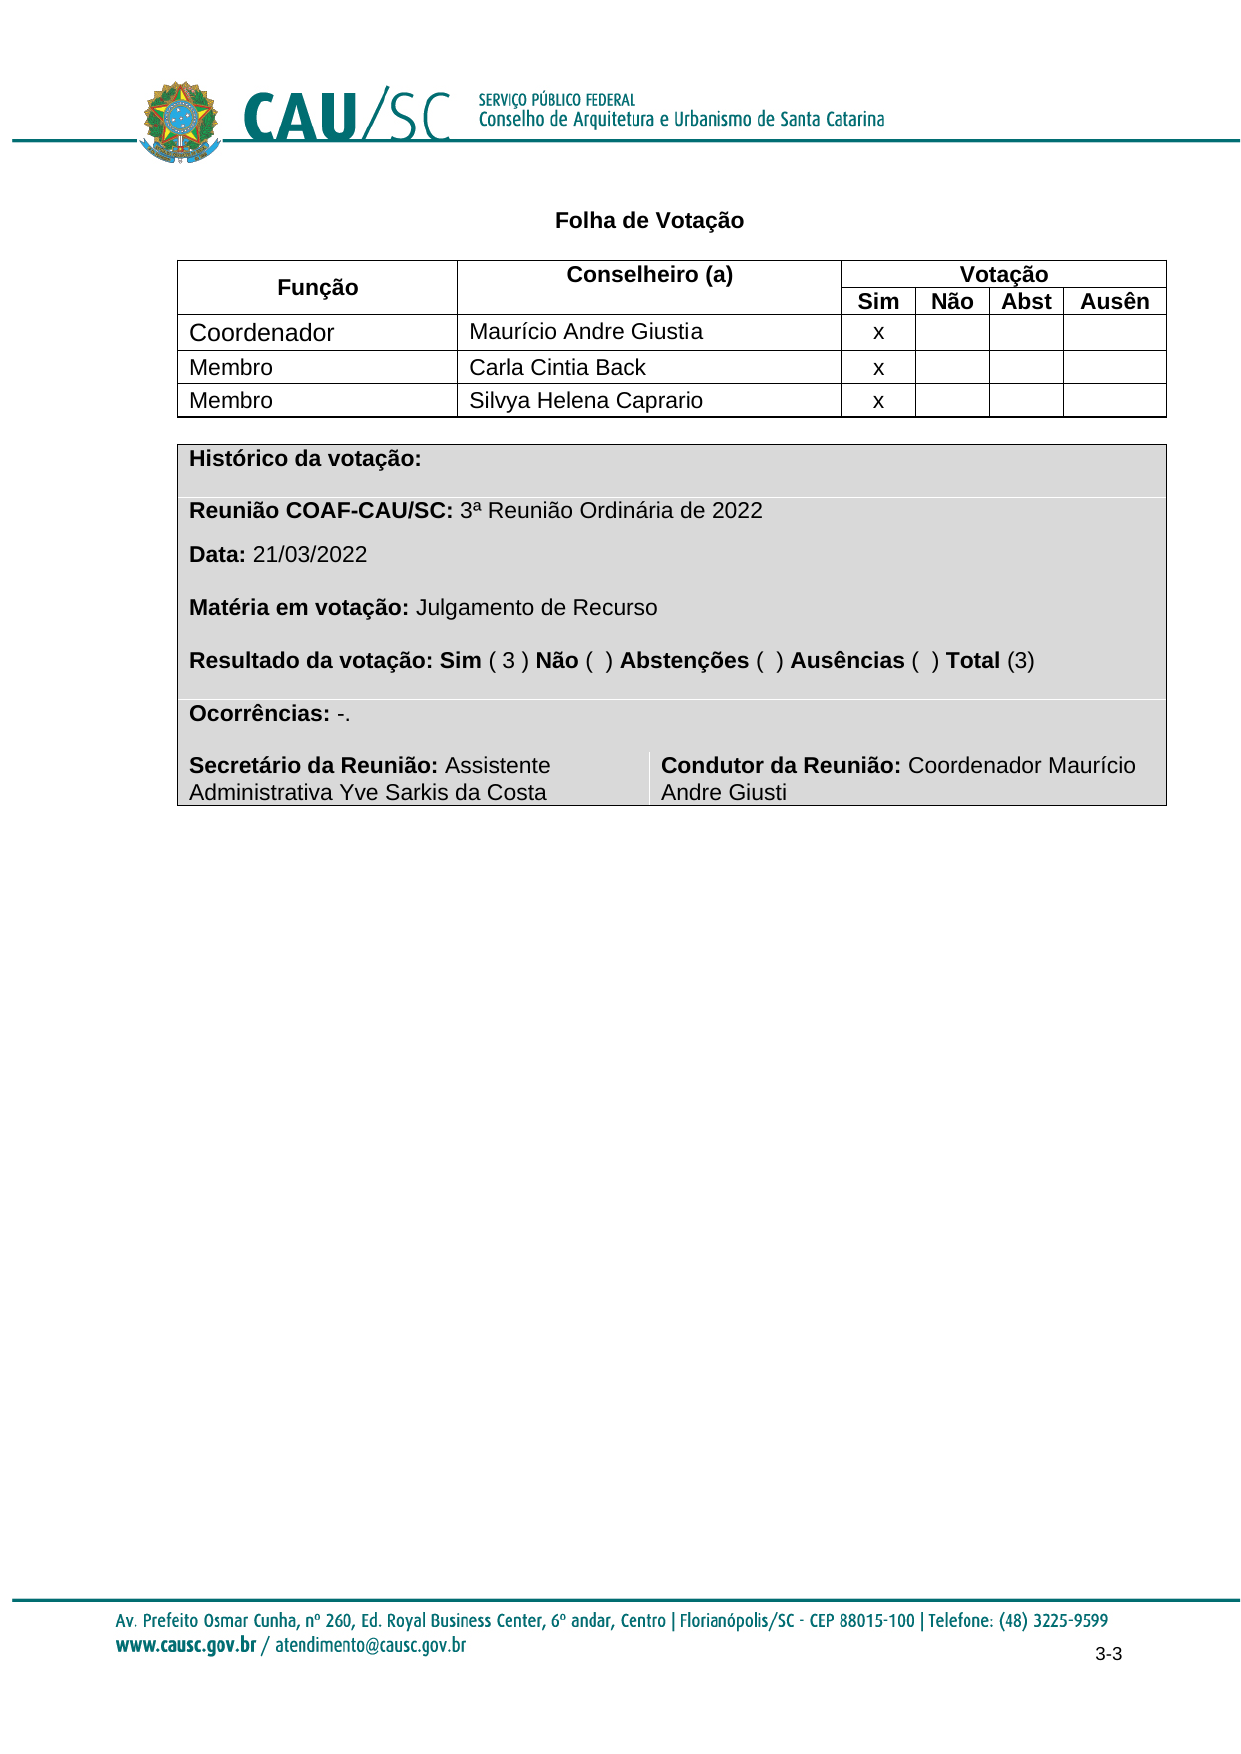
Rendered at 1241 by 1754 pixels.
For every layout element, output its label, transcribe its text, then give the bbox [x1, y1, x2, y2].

table_cell Carla Cintia Back [458, 351, 841, 383]
table_cell Secretário da Reunião: Assistente Administrativa Yve Sarkis da Costa [178, 752, 649, 805]
text Folha de Votação [177, 207, 1122, 233]
table_header Função [178, 261, 457, 314]
table_cell [990, 384, 1063, 416]
table_cell Membro [178, 351, 457, 383]
table_cell Condutor da Reunião: Coordenador Maurício Andre Giusti [650, 752, 1166, 805]
table_header Histórico da votação: [178, 445, 1166, 497]
table_cell Membro [178, 384, 457, 416]
table_cell Silvya Helena Caprario [458, 384, 841, 416]
table_cell Ausên [1064, 288, 1166, 314]
table_cell Maurício Andre Giusti a [458, 315, 841, 350]
table_cell x [842, 384, 915, 416]
table_cell [990, 351, 1063, 383]
table_cell Reunião COAF-CAU/SC: 3ª Reunião Ordinária de 2022 [178, 498, 1166, 541]
table_cell [1064, 384, 1166, 416]
table_cell [1064, 315, 1166, 350]
table_cell [916, 315, 989, 350]
picture [11, 0, 1241, 1747]
table_header Votação [842, 261, 1166, 287]
table_cell x [842, 351, 915, 383]
table_cell Data: 21/03/2022 Matéria em votação: Julgamento de Recurso [178, 541, 1166, 647]
table_cell [916, 384, 989, 416]
table_cell [916, 351, 989, 383]
table_cell [1064, 351, 1166, 383]
table_cell Sim [842, 288, 915, 314]
table_cell Abst [990, 288, 1063, 314]
table_cell Coordenador [178, 315, 457, 350]
table_cell [990, 315, 1063, 350]
table_header Conselheiro (a) [458, 261, 841, 314]
table_cell Resultado da votação: Sim ( 3 ) Não ( ) Abstenções ( ) Ausências ( ) Total (3) [178, 647, 1166, 699]
table_cell x [842, 315, 915, 350]
table_cell Não [916, 288, 989, 314]
table_cell Ocorrências: -. [178, 700, 1166, 752]
